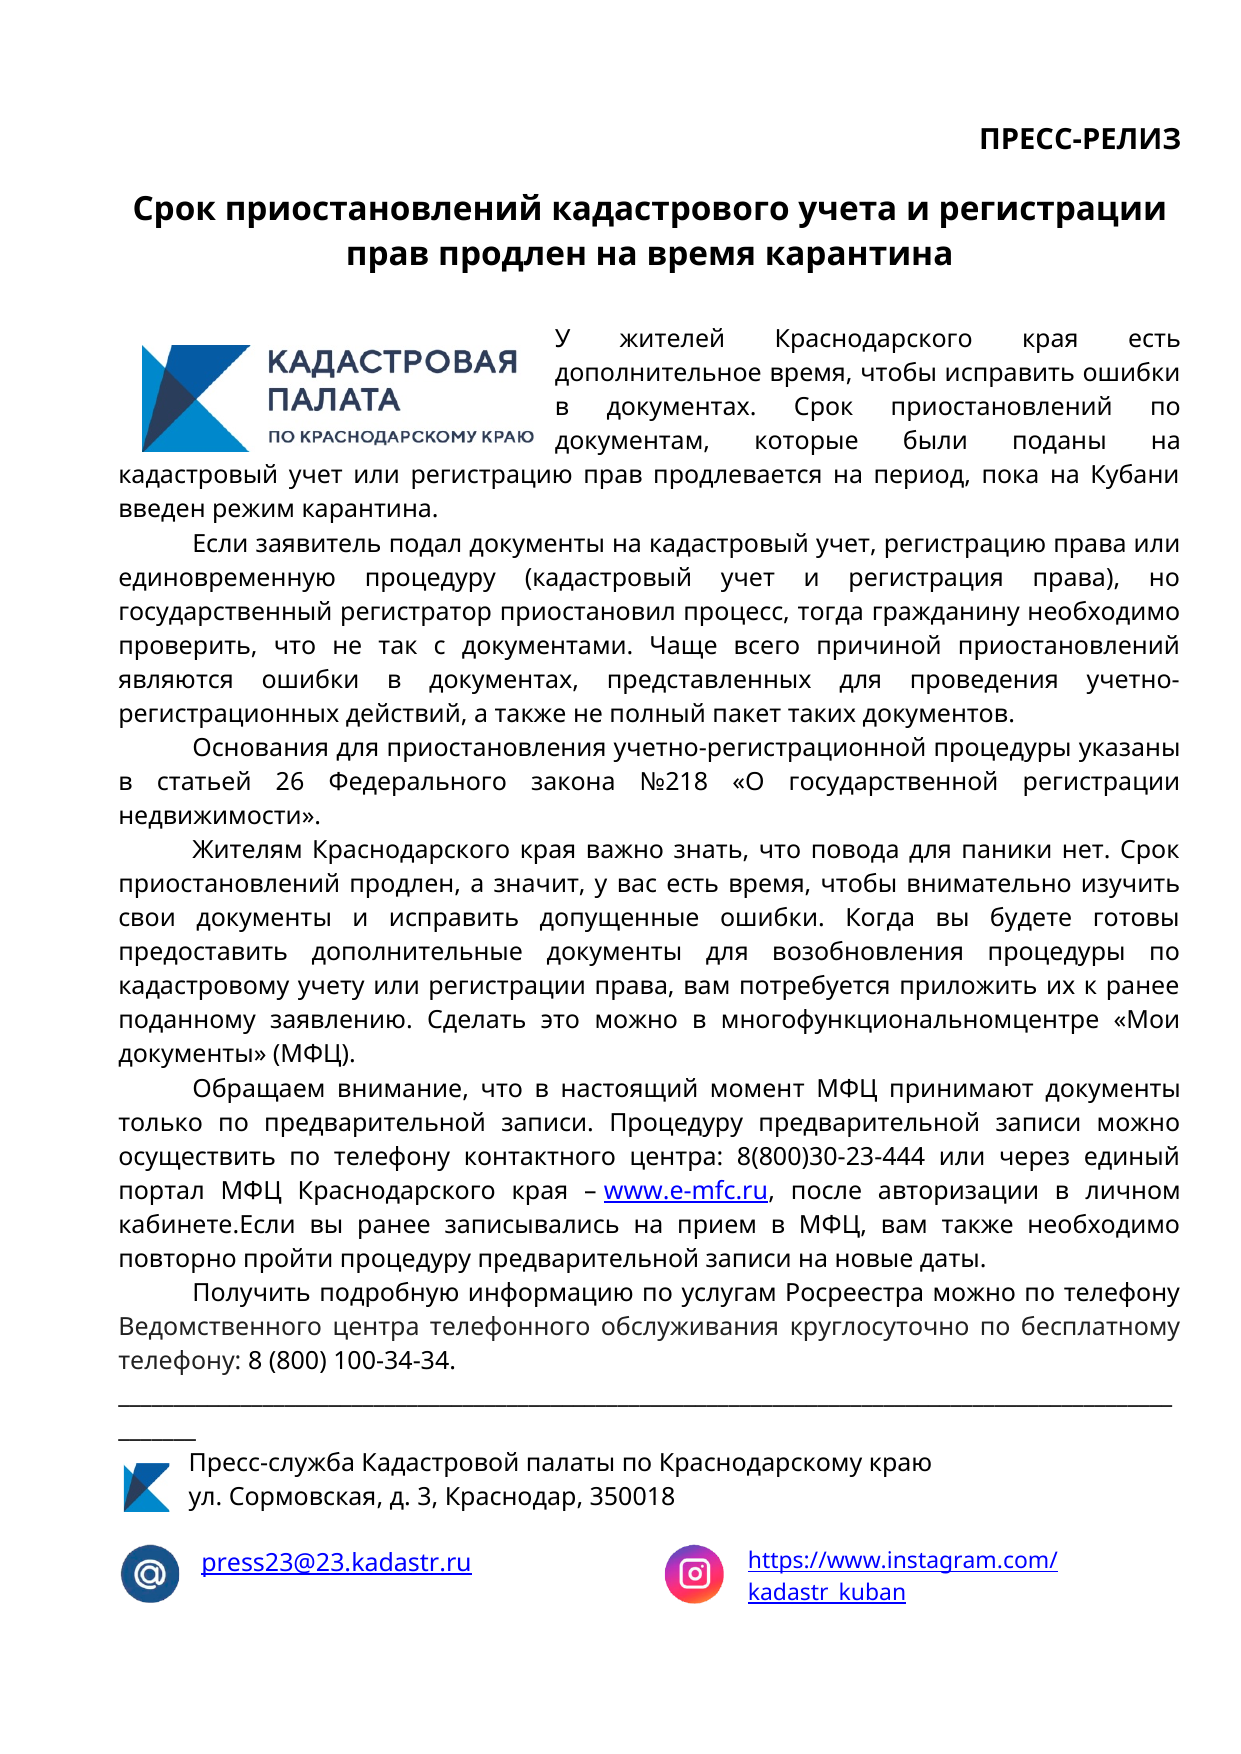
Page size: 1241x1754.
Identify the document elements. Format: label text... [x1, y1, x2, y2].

text Срок приостановлений кадастрового учета и регистрации прав продлен на время карантина [118, 184, 1181, 275]
table_header https://www.instagram.com/kadastr_kuban [736, 1544, 1190, 1607]
table_header press23@23.kadastr.ru [190, 1544, 653, 1607]
picture [664, 1544, 724, 1604]
picture [122, 1463, 170, 1511]
text Основания для приостановления учетно-регистрационной процедуры указаны в статьей 26 Федерального закона №218 «О государственной регистрации недвижимости». [118, 729, 1181, 832]
text Если заявитель подал документы на кадастровый учет, регистрацию права или единовременную процедуру (кадастровый учет и регистрация права), но государственный регистратор приостановил процесс, тогда гражданину необходимо проверить, что не так с документами. Чаще всего причиной приостановлений являются ошибки в документах, представленных для проведения учетно-регистрационных действий, а также не полный пакет таких документов. [118, 525, 1181, 729]
text Жителям Краснодарского края важно знать, что повода для паники нет. Срок приостановлений продлен, а значит, у вас есть время, чтобы внимательно изучить свои документы и исправить допущенные ошибки. Когда вы будете готовы предоставить дополнительные документы для возобновления процедуры по кадастровому учету или регистрации права, вам потребуется приложить их к ранее поданному заявлению. Сделать это можно в многофункциональномцентре «Мои документы» (МФЦ). [118, 832, 1181, 1070]
text Обращаем внимание, что в настоящий момент МФЦ принимают документы только по предварительной записи. Процедуру предварительной записи можно осуществить по телефону контактного центра: 8(800)30-23-444 или через единый портал МФЦ Краснодарского края – www.e-mfc.ru, после авторизации в личном кабинете.Если вы ранее записывались на прием в МФЦ, вам также необходимо повторно пройти процедуру предварительной записи на новые даты. [118, 1070, 1181, 1274]
text У жителей Краснодарского края есть дополнительное время, чтобы исправить ошибки в документах. Срок приостановлений по документам, которые были поданы на кадастровый учет или регистрацию прав продлевается на период, пока на Кубани введен режим карантина. [118, 321, 1181, 525]
table_header [109, 1544, 190, 1607]
text Получить подробную информацию по услугам Росреестра можно по телефону Ведомственного центра телефонного обслуживания круглосуточно по бесплатному телефону: 8 (800) 100-34-34. [118, 1274, 1181, 1377]
picture [142, 345, 536, 452]
text Пресс-служба Кадастровой палаты по Краснодарскому краю [118, 1445, 1181, 1479]
text ПРЕСС-РЕЛИЗ [118, 118, 1181, 158]
text ______________________________________________________________________________________________________ [118, 1377, 1181, 1445]
picture [120, 1544, 180, 1603]
text ул. Сормовская, д. 3, Краснодар, 350018 [118, 1479, 1181, 1513]
table_header [654, 1544, 736, 1607]
